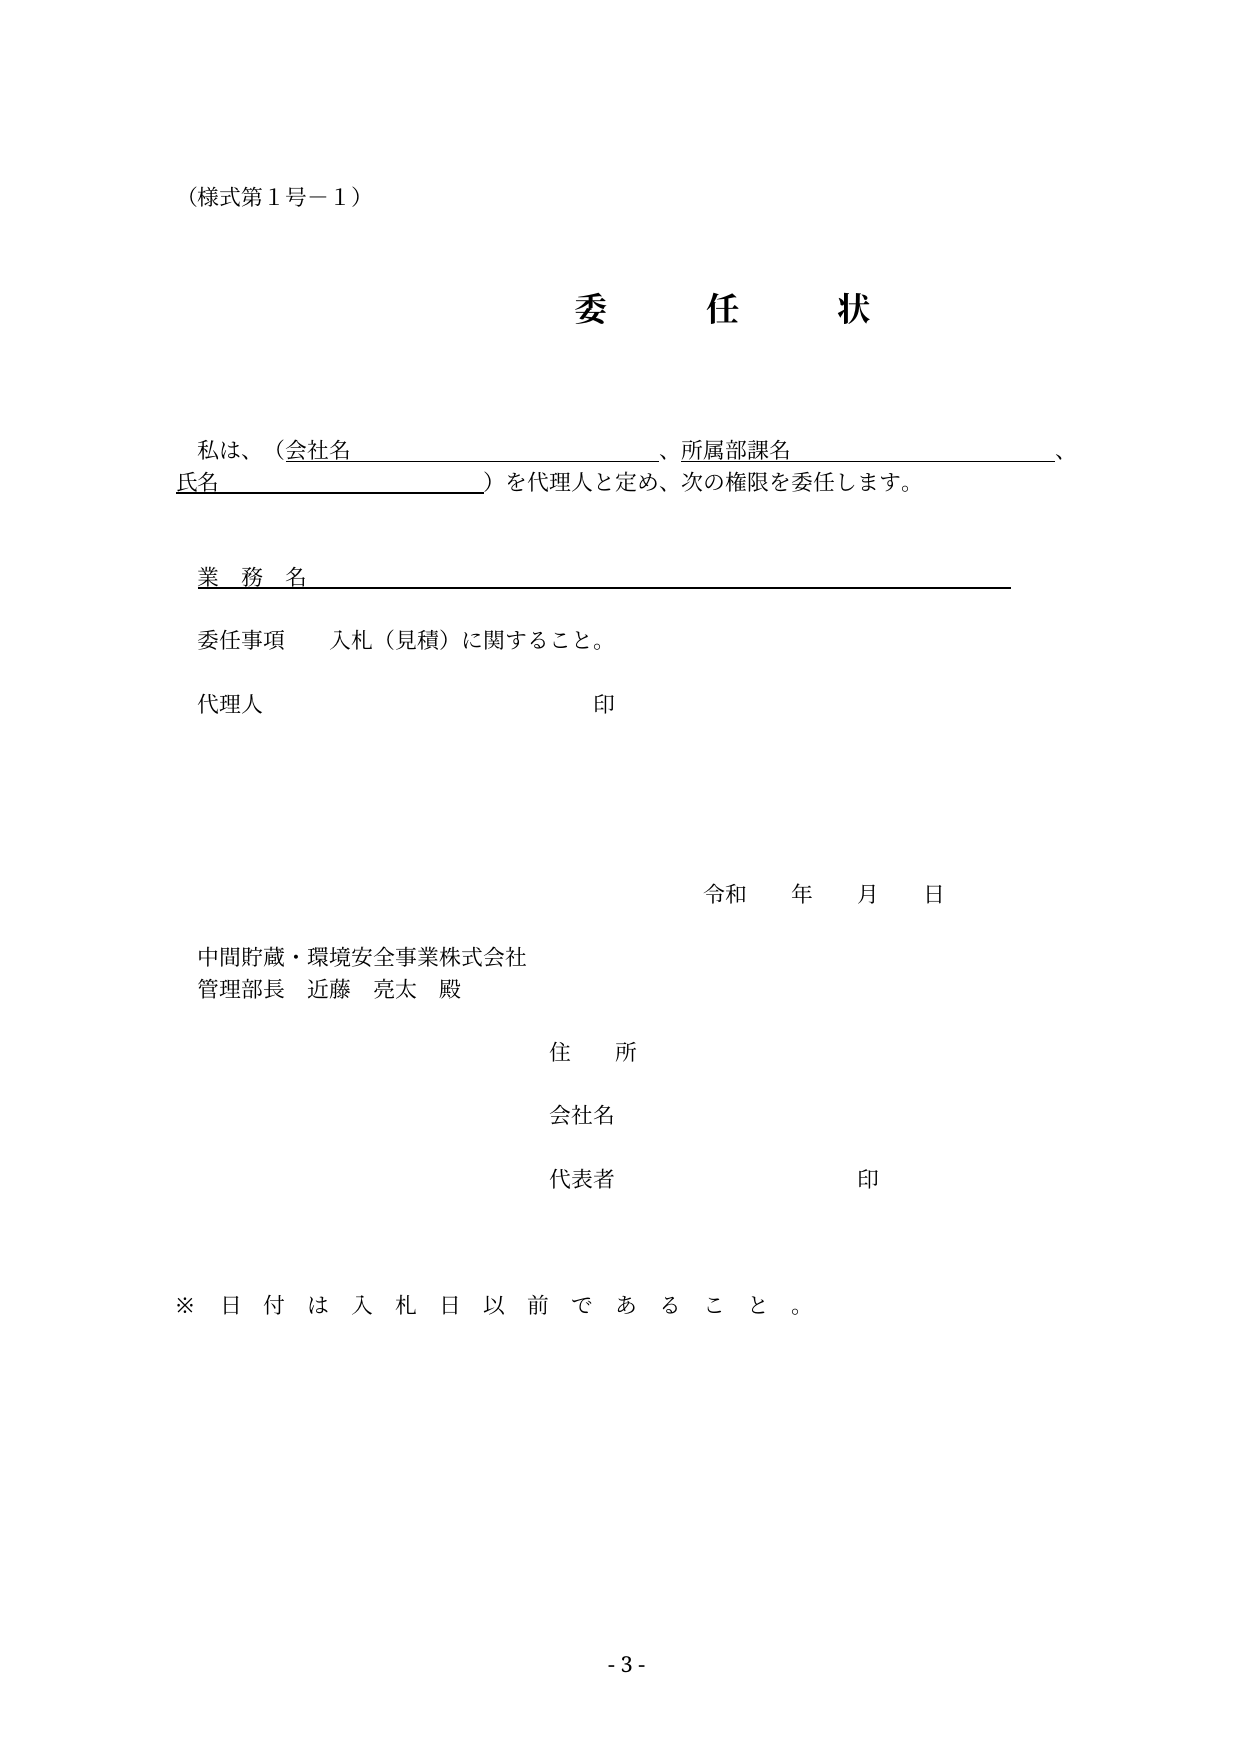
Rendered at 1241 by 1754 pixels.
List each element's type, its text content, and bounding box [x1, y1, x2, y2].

text 令和 年 月 日 [176, 877, 1077, 909]
text 私は、（会社名 、所属部課名 、氏名 ）を代理人と定め、次の権限を委任します。 [176, 434, 1077, 497]
text 代理人 印 [176, 687, 1077, 719]
text （様式第１号－１） [176, 180, 1077, 212]
text 中間貯蔵・環境安全事業株式会社 [176, 940, 1077, 972]
text 委 任 状 [176, 275, 1077, 339]
text 管理部長 近藤 亮太 殿 [176, 972, 1077, 1004]
text 業 務 名 [176, 560, 1077, 592]
text 委任事項 入札（見積）に関すること。 [176, 624, 1077, 655]
text ※日付は入札日以前であること。 [176, 1289, 1077, 1320]
text 会社名 [176, 1099, 1077, 1130]
text 代表者 印 [176, 1162, 1077, 1194]
text 住 所 [176, 1035, 1077, 1067]
